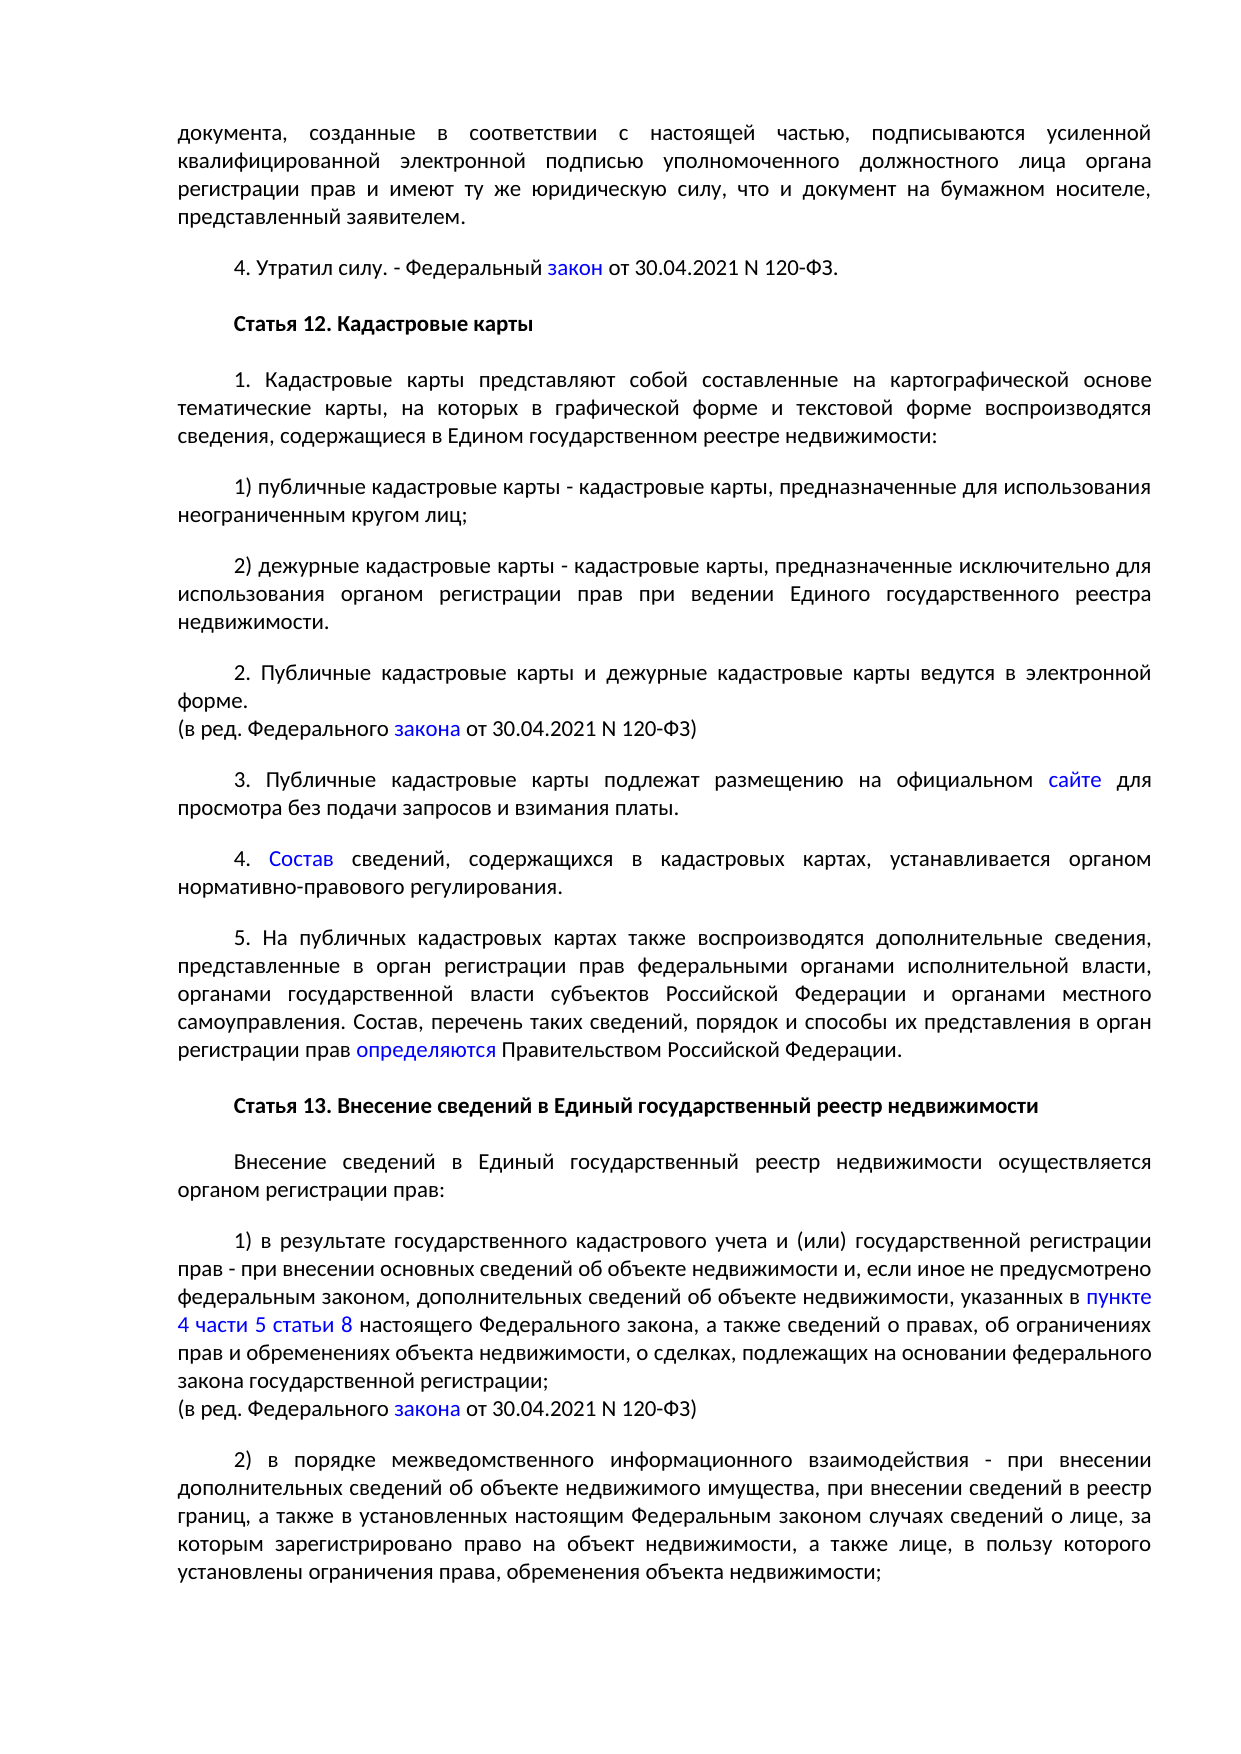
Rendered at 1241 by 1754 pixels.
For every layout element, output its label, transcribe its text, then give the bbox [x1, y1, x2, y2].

text 1) в результате государственного кадастрового учета и (или) государственной регистрации прав - при внесении основных сведений об объекте недвижимости и, если иное не предусмотрено федеральным законом, дополнительных сведений об объекте недвижимости, указанных в пункте 4 части 5 статьи 8 настоящего Федерального закона, а также сведений о правах, об ограничениях прав и обременениях объекта недвижимости, о сделках, подлежащих на основании федерального закона государственной регистрации; [177, 1226, 1152, 1394]
text 1. Кадастровые карты представляют собой составленные на картографической основе тематические карты, на которых в графической форме и текстовой форме воспроизводятся сведения, содержащиеся в Едином государственном реестре недвижимости: [177, 365, 1152, 449]
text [177, 118, 1152, 230]
text 3. Публичные кадастровые карты подлежат размещению на официальном сайте для просмотра без подачи запросов и взимания платы. [177, 765, 1152, 821]
text 2) дежурные кадастровые карты - кадастровые карты, предназначенные исключительно для использования органом регистрации прав при ведении Единого государственного реестра недвижимости. [177, 551, 1152, 635]
text 2. Публичные кадастровые карты и дежурные кадастровые карты ведутся в электронной форме. [177, 658, 1152, 714]
text 5. На публичных кадастровых картах также воспроизводятся дополнительные сведения, представленные в орган регистрации прав федеральными органами исполнительной власти, органами государственной власти субъектов Российской Федерации и органами местного самоуправления. Состав, перечень таких сведений, порядок и способы их представления в орган регистрации прав определяются Правительством Российской Федерации. [177, 923, 1152, 1063]
text 4. Состав сведений, содержащихся в кадастровых картах, устанавливается органом нормативно-правового регулирования. [177, 844, 1152, 900]
title Статья 13. Внесение сведений в Единый государственный реестр недвижимости [177, 1091, 1152, 1119]
text 1) публичные кадастровые карты - кадастровые карты, предназначенные для использования неограниченным кругом лиц; [177, 472, 1152, 528]
title Статья 12. Кадастровые карты [177, 309, 1152, 337]
text 2) в порядке межведомственного информационного взаимодействия - при внесении дополнительных сведений об объекте недвижимого имущества, при внесении сведений в реестр границ, а также в установленных настоящим Федеральным законом случаях сведений о лице, за которым зарегистрировано право на объект недвижимости, а также лице, в пользу которого установлены ограничения права, обременения объекта недвижимости; [177, 1445, 1152, 1585]
text (в ред. Федерального закона от 30.04.2021 N 120-ФЗ) [177, 1394, 1152, 1422]
text (в ред. Федерального закона от 30.04.2021 N 120-ФЗ) [177, 714, 1152, 742]
text 4. Утратил силу. - Федеральный закон от 30.04.2021 N 120-ФЗ. [177, 253, 1152, 281]
text Внесение сведений в Единый государственный реестр недвижимости осуществляется органом регистрации прав: [177, 1147, 1152, 1203]
